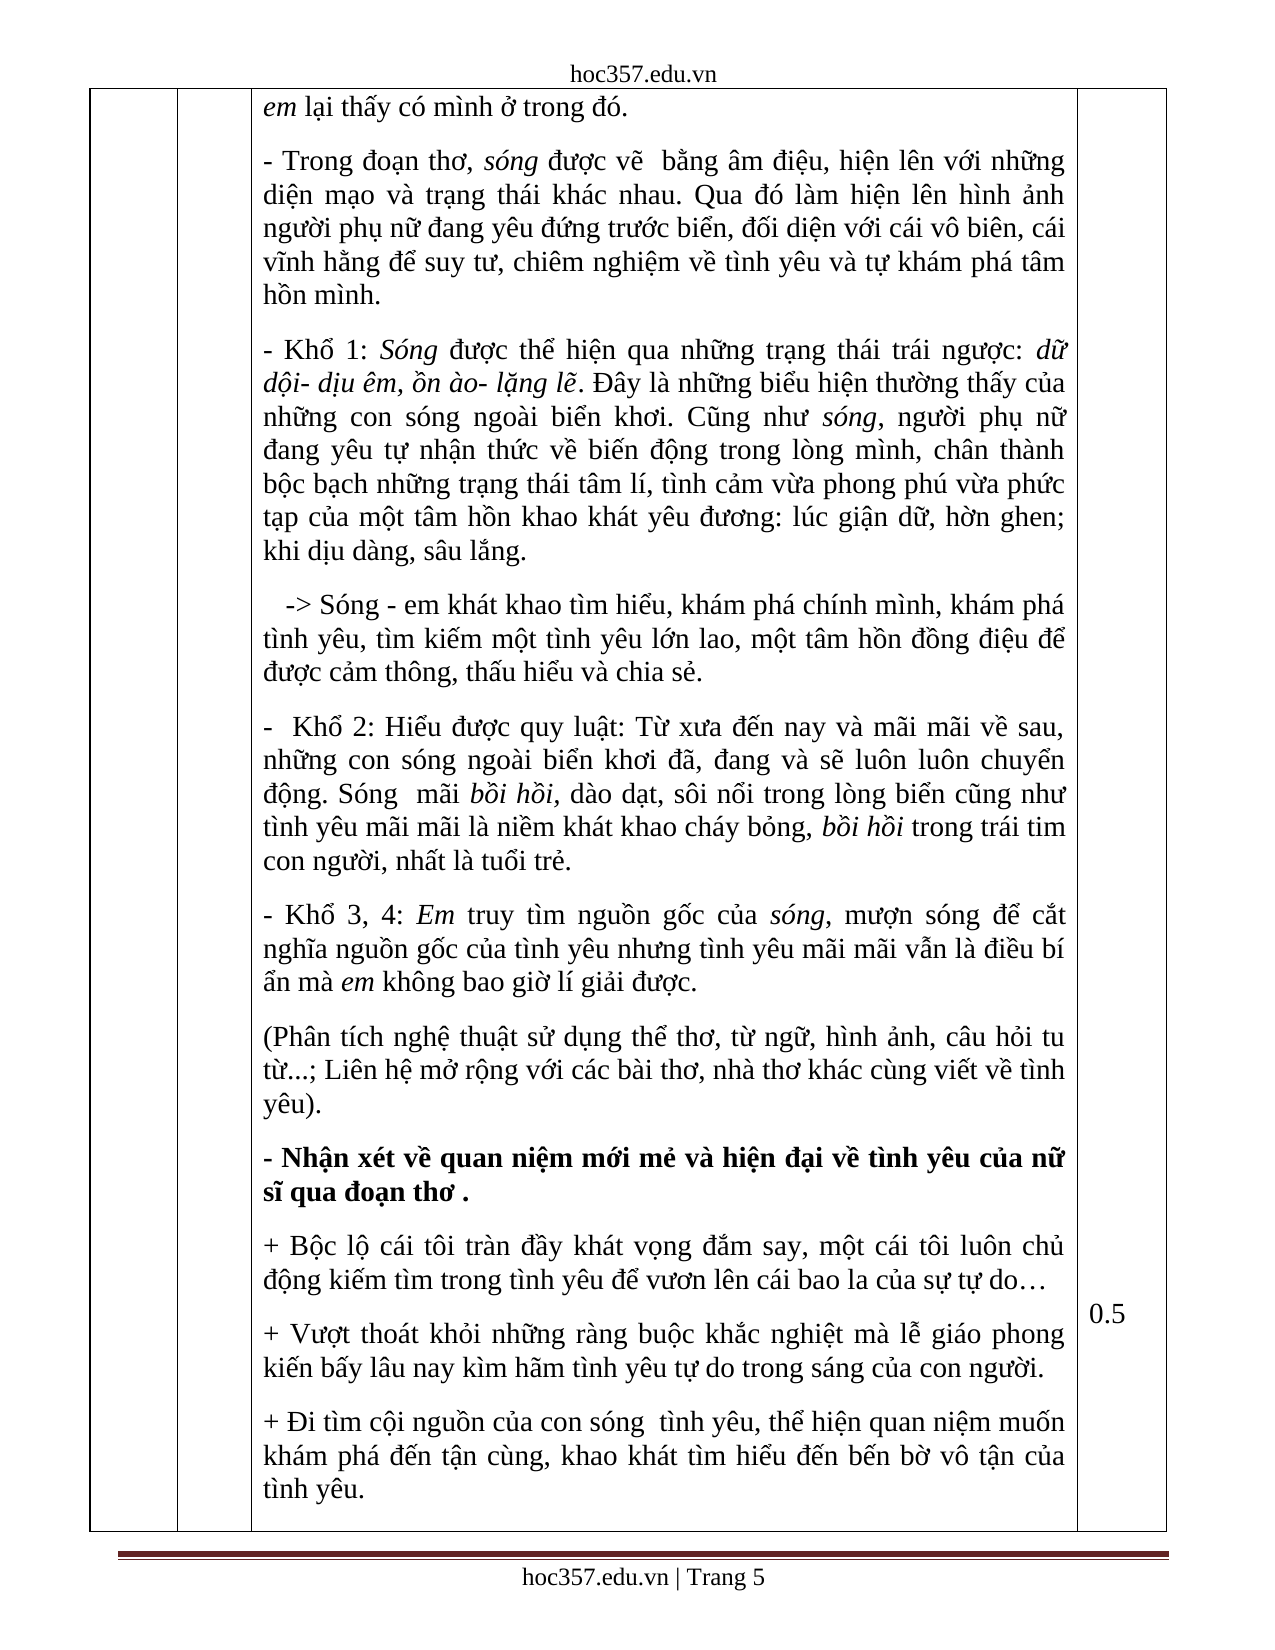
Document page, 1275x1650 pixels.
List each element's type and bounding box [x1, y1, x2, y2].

table_cell [1078, 89, 1166, 1531]
table_cell [178, 89, 251, 1531]
table_cell [252, 89, 1077, 1531]
